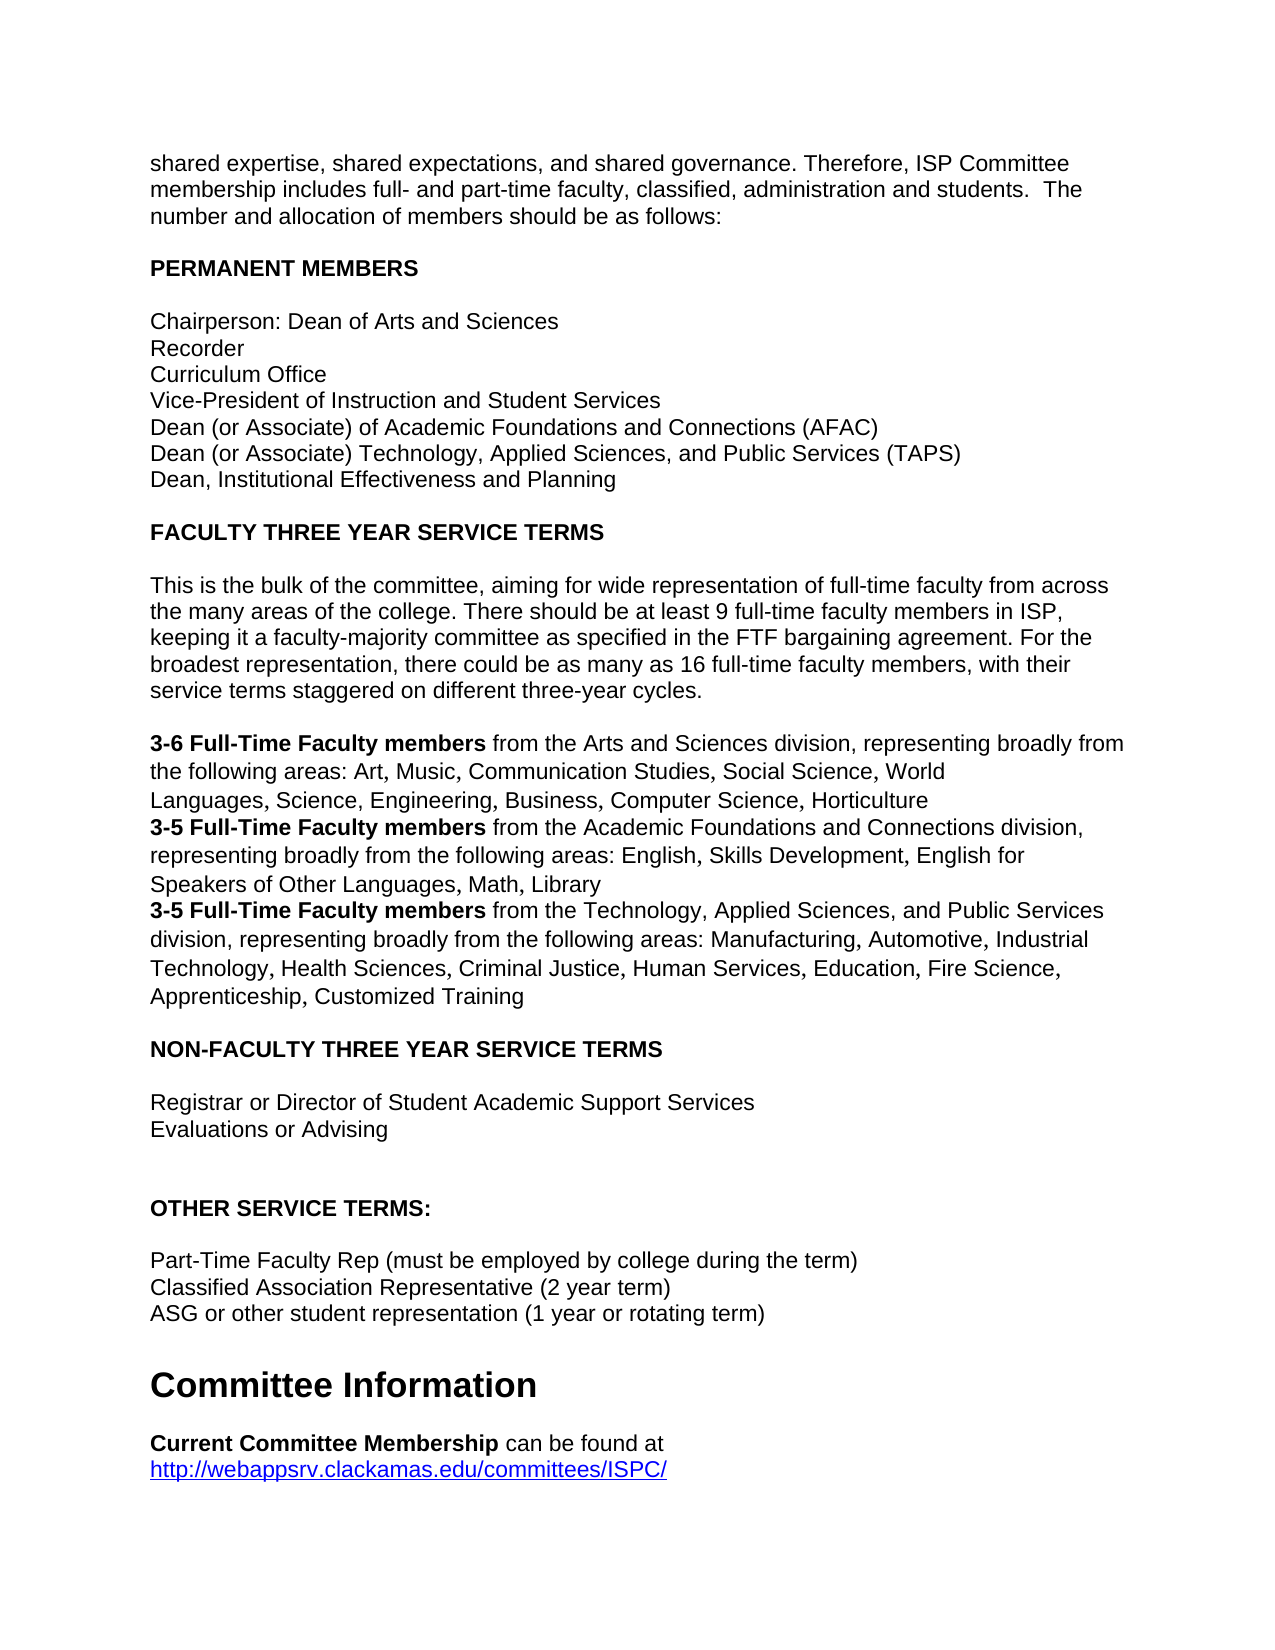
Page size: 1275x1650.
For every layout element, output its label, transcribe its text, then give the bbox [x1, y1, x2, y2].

text Chairperson: Dean of Arts and Sciences [150, 308, 1125, 334]
text Recorder [150, 334, 1125, 361]
text This is the bulk of the committee, aiming for wide representation of full-time faculty from across the many areas of the college. There should be at least 9 full-time faculty members in ISP, keeping it a faculty-majority committee as specified in the FTF bargaining agreement. For the broadest representation, there could be as many as 16 full-time faculty members, with their service terms staggered on different three-year cycles. [150, 572, 1125, 703]
text Current Committee Membership can be found at http://webappsrv.clackamas.edu/committees/ISPC/ [150, 1429, 1125, 1482]
text NON-FACULTY THREE YEAR SERVICE TERMS [150, 1036, 1125, 1063]
text Curriculum Office [150, 361, 1125, 387]
text ASG or other student representation (1 year or rotating term) [150, 1300, 1125, 1326]
text Classified Association Representative (2 year term) [150, 1274, 1125, 1300]
text OTHER SERVICE TERMS: [150, 1194, 1125, 1221]
text FACULTY THREE YEAR SERVICE TERMS [150, 519, 1125, 545]
text 3-5 Full-Time Faculty members from the Technology, Applied Sciences, and Public Services division, representing broadly from the following areas: Manufacturing, Automotive, Industrial Technology, Health Sciences, Criminal Justice, Human Services, Education, Fire Science, Apprenticeship, Customized Training [150, 897, 1125, 1010]
text Part-Time Faculty Rep (must be employed by college during the term) [150, 1247, 1125, 1274]
text Committee Information [150, 1364, 1125, 1404]
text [150, 150, 1125, 229]
text Registrar or Director of Student Academic Support Services [150, 1089, 1125, 1116]
text Evaluations or Advising [150, 1116, 1125, 1142]
text 3-5 Full-Time Faculty members from the Academic Foundations and Connections division, representing broadly from the following areas: English, Skills Development, English for Speakers of Other Languages, Math, Library [150, 814, 1125, 897]
text Dean (or Associate) Technology, Applied Sciences, and Public Services (TAPS) [150, 440, 1125, 466]
text 3-6 Full-Time Faculty members from the Arts and Sciences division, representing broadly from the following areas: Art, Music, Communication Studies, Social Science, World Languages, Science, Engineering, Business, Computer Science, Horticulture [150, 730, 1125, 814]
text Vice-President of Instruction and Student Services [150, 387, 1125, 413]
text PERMANENT MEMBERS [150, 255, 1125, 282]
text Dean (or Associate) of Academic Foundations and Connections (AFAC) [150, 413, 1125, 440]
text Dean, Institutional Effectiveness and Planning [150, 466, 1125, 493]
